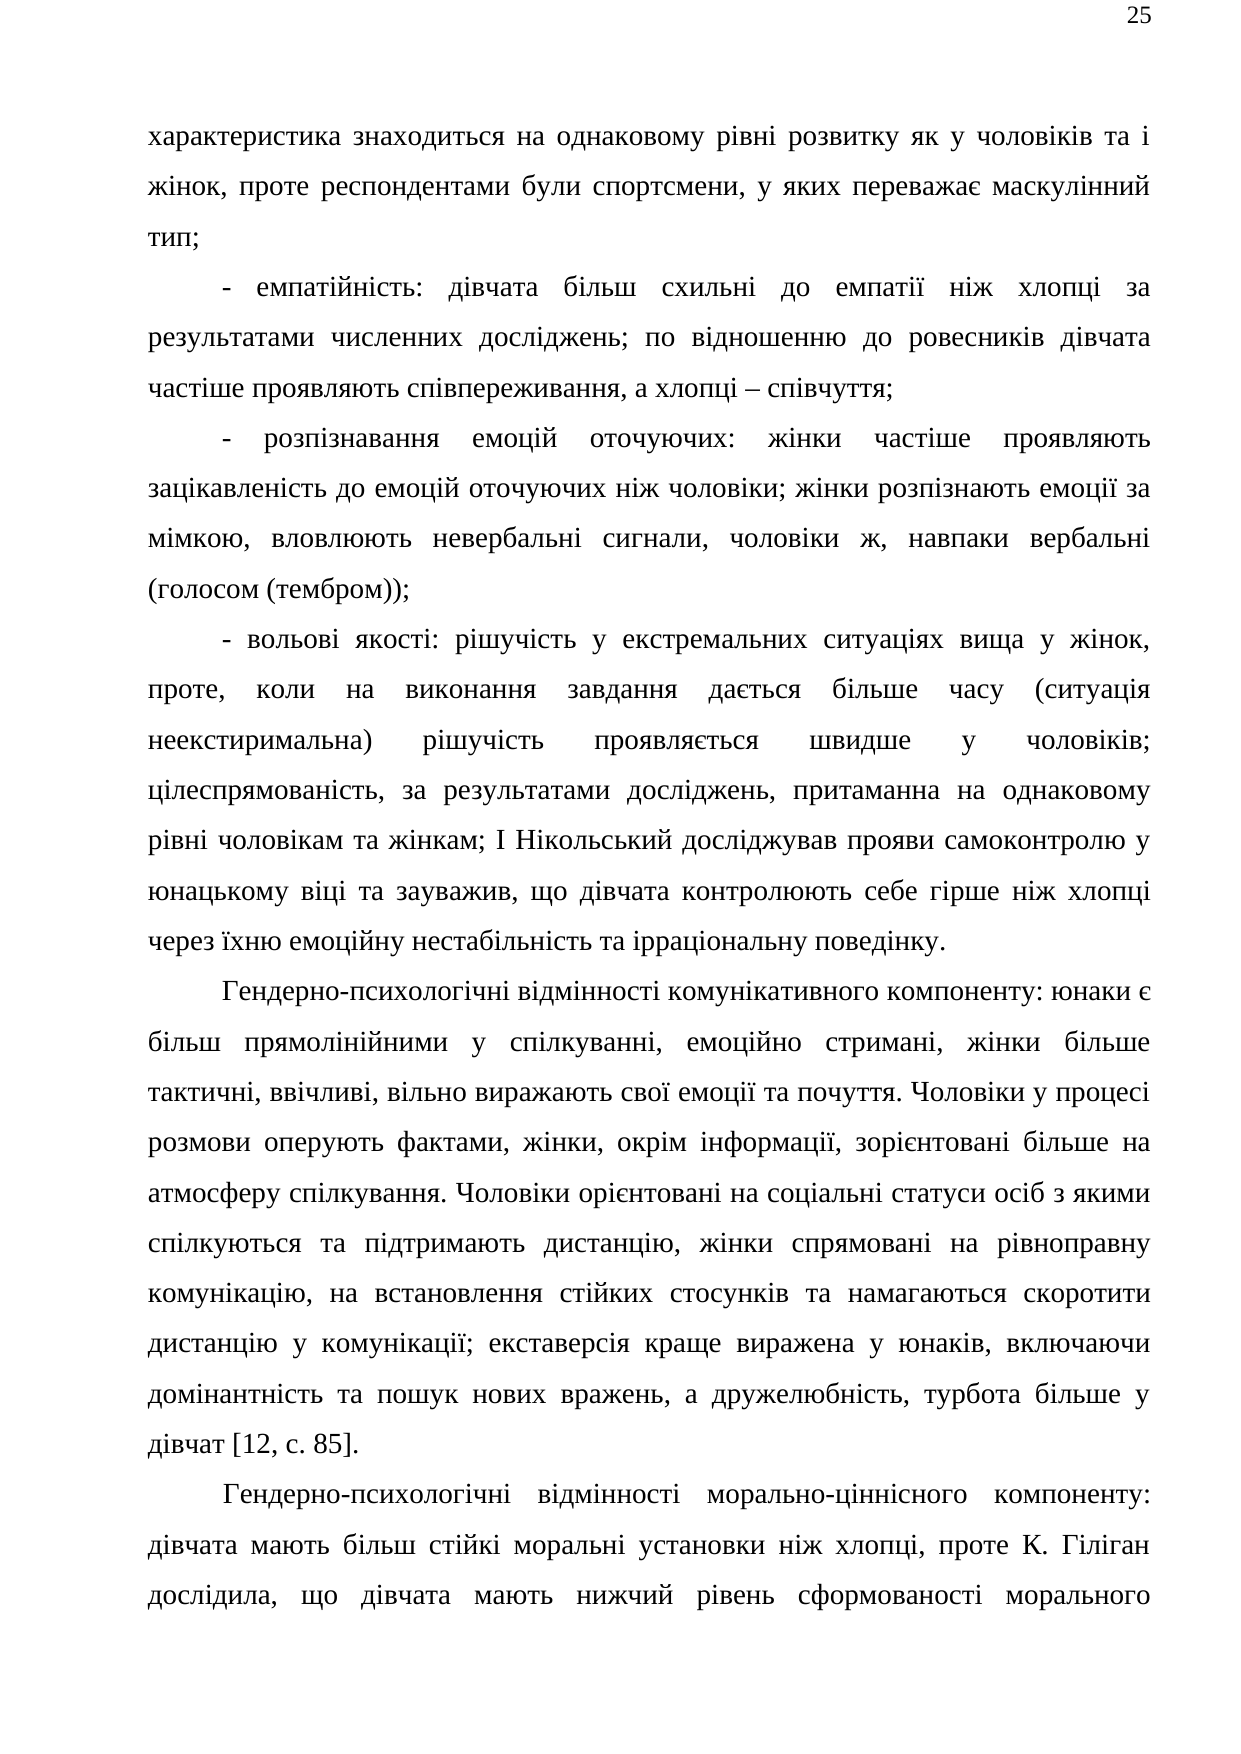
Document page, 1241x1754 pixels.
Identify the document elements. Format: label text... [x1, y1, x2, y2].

text - вольові якості: рішучість у екстремальних ситуаціях вища у жінок, проте, коли на виконання завдання дається більше часу (ситуація неекстиримальна) рішучість проявляється швидше у чоловіків; цілеспрямованість, за результатами досліджень, притаманна на однаковому рівні чоловікам та жінкам; І Нікольський досліджував прояви самоконтролю у юнацькому віці та зауважив, що дівчата контролюють себе гірше ніж хлопці через їхню емоційну нестабільність та ірраціональну поведінку. [148, 621, 1152, 957]
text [148, 1477, 1152, 1611]
text - емпатійність: дівчата більш схильні до емпатії ніж хлопці за результатами численних досліджень; по відношенню до ровесників дівчата частіше проявляють співпереживання, а хлопці – співчуття; [148, 269, 1152, 403]
text Гендерно-психологічні відмінності комунікативного компоненту: юнаки є більш прямолінійними у спілкуванні, емоційно стримані, жінки більше тактичні, ввічливі, вільно виражають свої емоції та почуття. Чоловіки у процесі розмови оперують фактами, жінки, окрім інформації, зорієнтовані більше на атмосферу спілкування. Чоловіки орієнтовані на соціальні статуси осіб з якими спілкуються та підтримають дистанцію, жінки спрямовані на рівноправну комунікацію, на встановлення стійких стосунків та намагаються скоротити дистанцію у комунікації; екставерсія краще виражена у юнаків, включаючи домінантність та пошук нових вражень, а дружелюбність, турбота більше у дівчат [12, с. 85]. [148, 973, 1152, 1460]
text - розпізнавання емоцій оточуючих: жінки частіше проявляють зацікавленість до емоцій оточуючих ніж чоловіки; жінки розпізнають емоції за мімкою, вловлюють невербальні сигнали, чоловіки ж, навпаки вербальні (голосом (тембром)); [148, 420, 1152, 604]
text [148, 118, 1152, 252]
